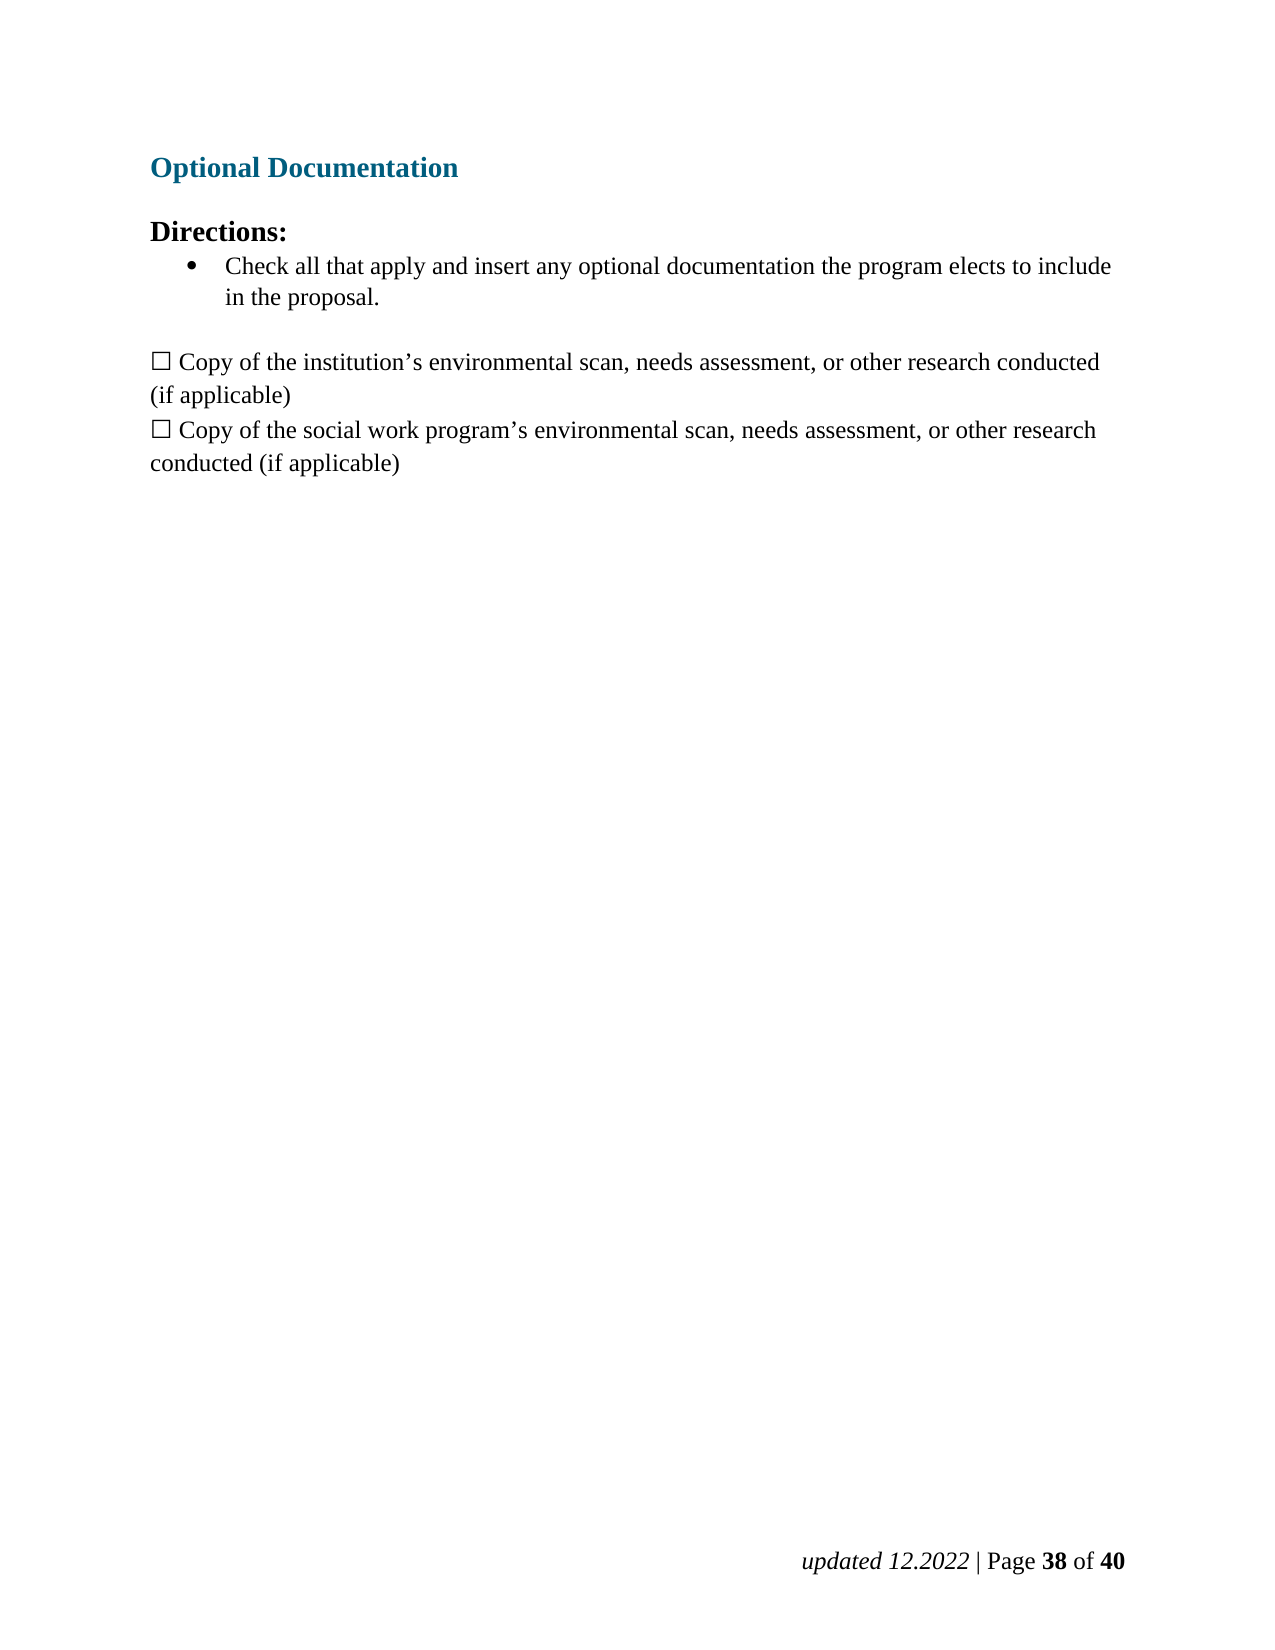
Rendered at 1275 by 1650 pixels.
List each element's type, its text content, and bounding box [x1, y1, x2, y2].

text Copy of the institution’s environmental scan, needs assessment, or other research conducted (if applicable) [150, 344, 1125, 409]
text Directions: [150, 214, 1125, 248]
text Copy of the social work program’s environmental scan, needs assessment, or other research conducted (if applicable) [150, 411, 1125, 476]
subtitle Optional Documentation [150, 150, 1125, 183]
list Check all that apply and insert any optional documentation the program elects to include in the proposal. [187, 251, 1125, 311]
